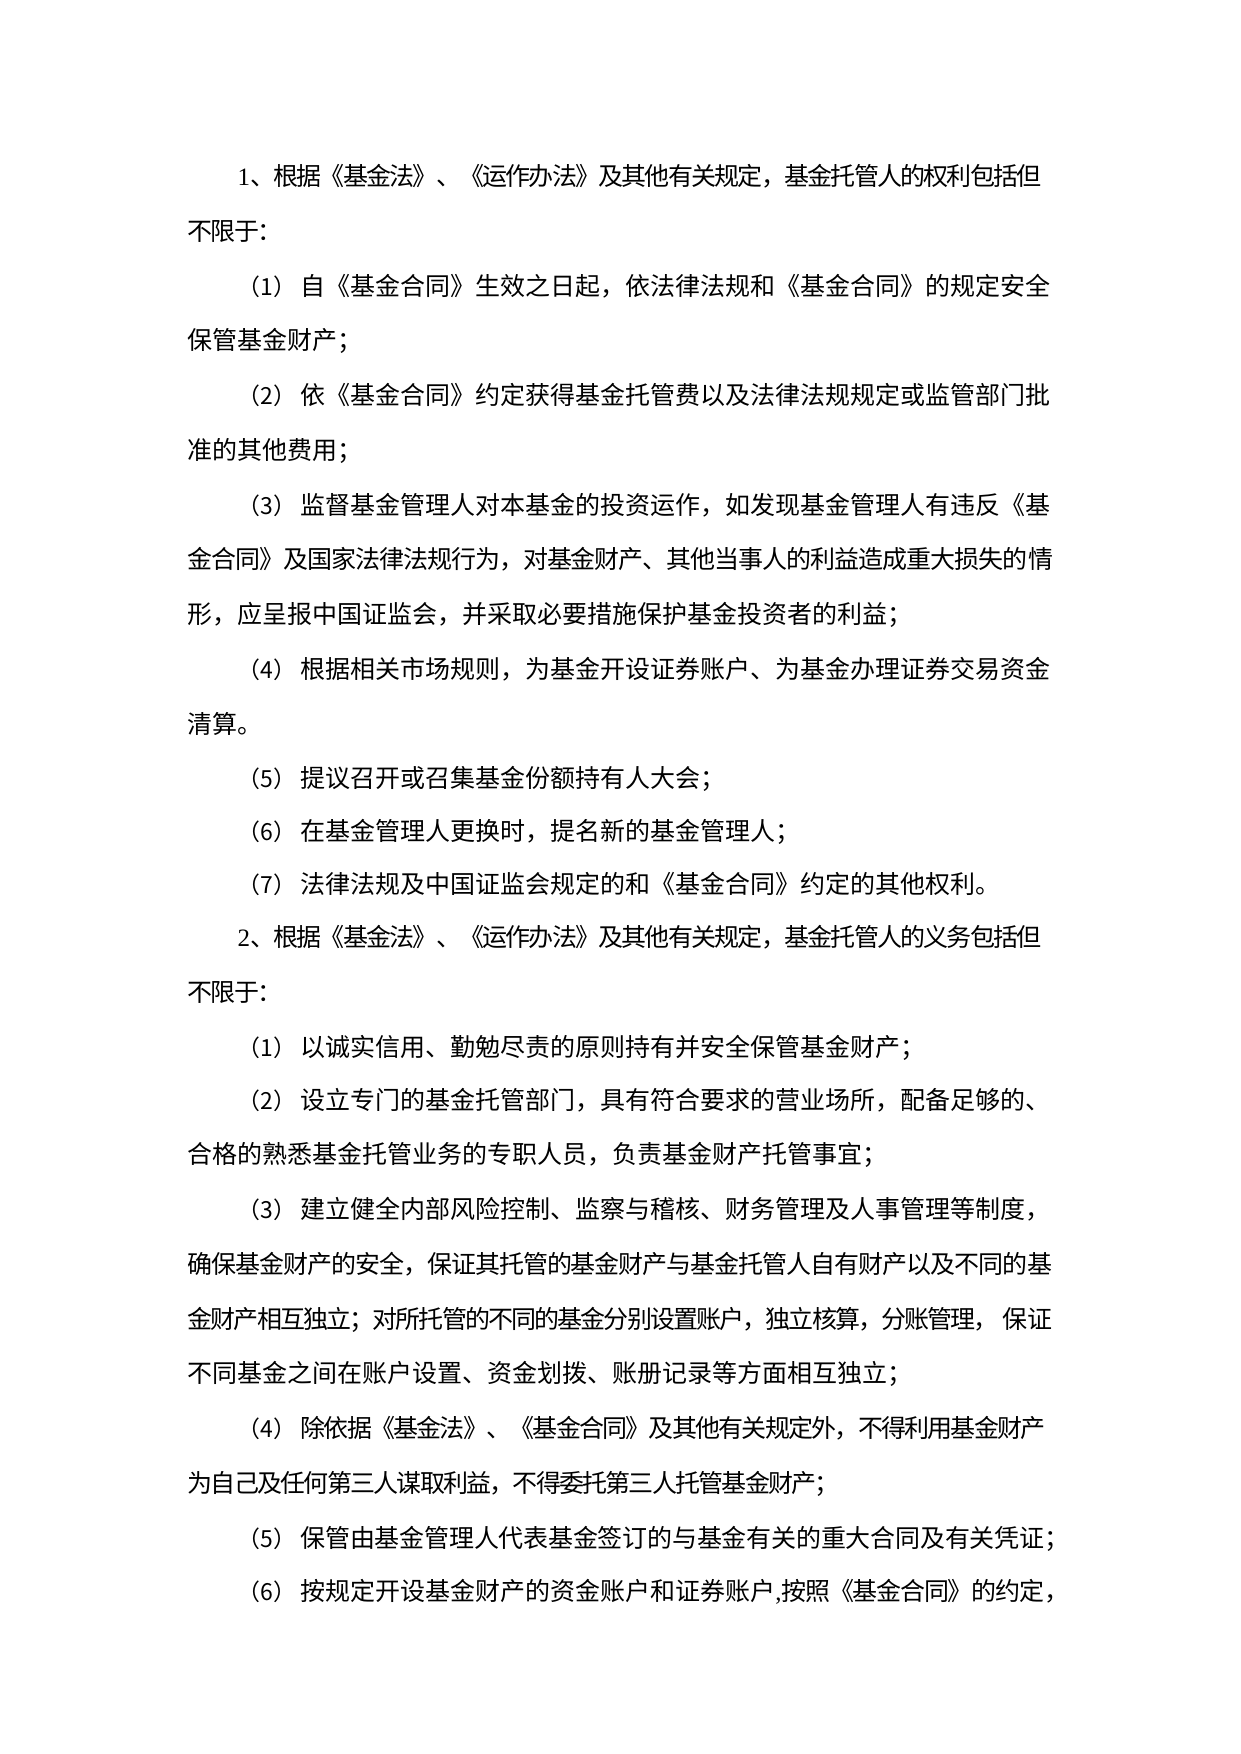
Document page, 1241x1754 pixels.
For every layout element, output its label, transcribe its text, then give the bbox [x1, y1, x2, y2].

list 法律法规及中国证监会规定的和《基金合同》约定的其他权利。 [237, 865, 1101, 901]
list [187, 1571, 1065, 1607]
list 在基金管理人更换时，提名新的基金管理人； [237, 812, 1101, 848]
list 以诚实信用、勤勉尽责的原则持有并安全保管基金财产； [237, 1027, 1101, 1063]
list 设立专门的基金托管部门，具有符合要求的营业场所，配备足够的、合格的熟悉基金托管业务的专职人员，负责基金财产托管事宜； [187, 1080, 1053, 1171]
list 自《基金合同》生效之日起，依法律法规和《基金合同》的规定安全保管基金财产； [187, 266, 1053, 357]
list 除依据《基金法》、《基金合同》及其他有关规定外，不得利用基金财产为自己及任何第三人谋取利益，不得委托第三人托管基金财产； [187, 1409, 1053, 1500]
list 保管由基金管理人代表基金签订的与基金有关的重大合同及有关凭证； [237, 1518, 1101, 1554]
list 监督基金管理人对本基金的投资运作，如发现基金管理人有违反《基金合同》及国家法律法规行为，对基金财产、其他当事人的利益造成重大损失的情形，应呈报中国证监会，并采取必要措施保护基金投资者的利益； [187, 485, 1053, 631]
list 建立健全内部风险控制、监察与稽核、财务管理及人事管理等制度， 确保基金财产的安全，保证其托管的基金财产与基金托管人自有财产以及不同的基金财产相互独立；对所托管的不同的基金分别设置账户，独立核算，分账管理， 保证不同基金之间在账户设置、资金划拨、账册记录等方面相互独立； [187, 1190, 1065, 1390]
list 提议召开或召集基金份额持有人大会； [237, 759, 1101, 795]
text 1、根据《基金法》、《运作办法》及其他有关规定，基金托管人的权利包括但不限于： [187, 157, 1053, 248]
text 2、根据《基金法》、《运作办法》及其他有关规定，基金托管人的义务包括但不限于： [187, 918, 1053, 1009]
list 根据相关市场规则，为基金开设证券账户、为基金办理证券交易资金清算。 [187, 649, 1053, 740]
list 依《基金合同》约定获得基金托管费以及法律法规规定或监管部门批准的其他费用； [187, 376, 1053, 467]
